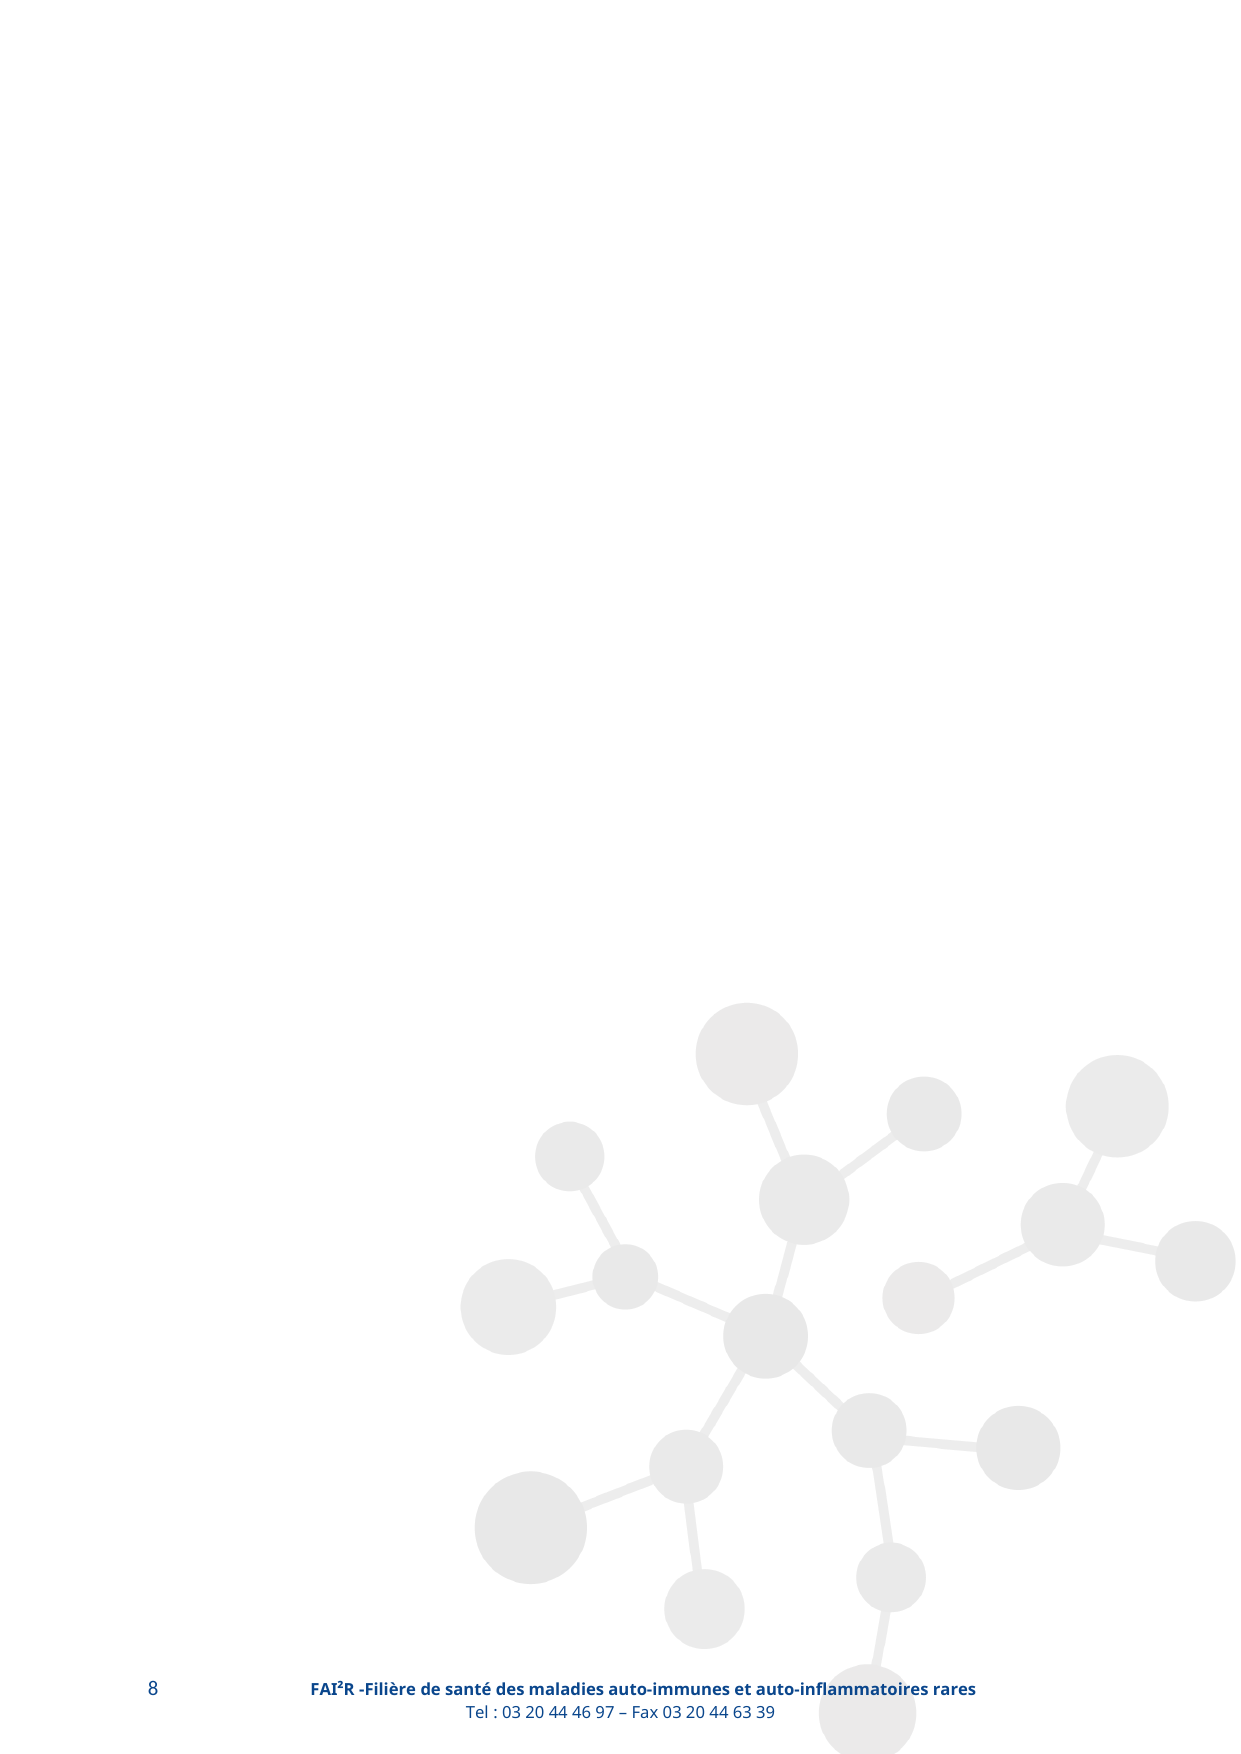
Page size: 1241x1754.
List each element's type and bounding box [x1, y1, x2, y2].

picture [460, 1002, 1236, 1754]
